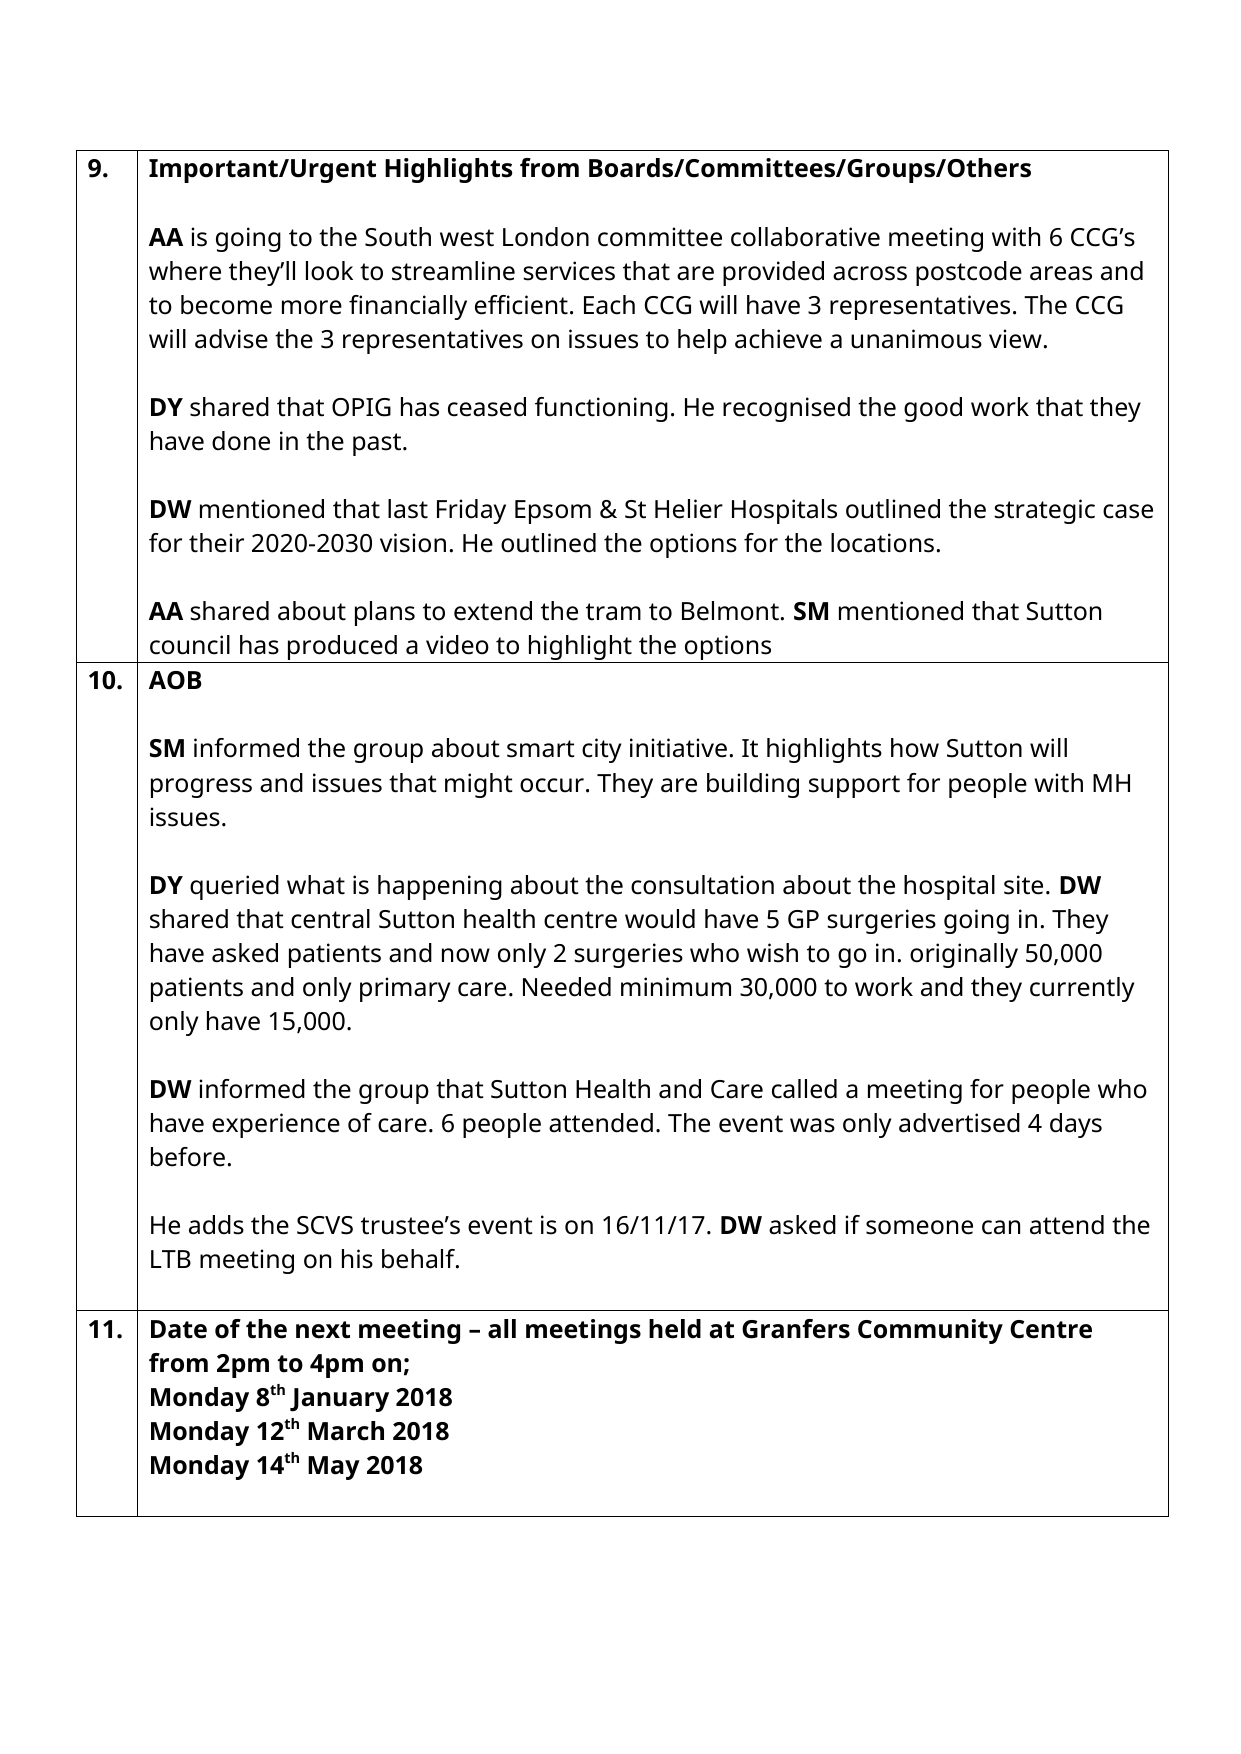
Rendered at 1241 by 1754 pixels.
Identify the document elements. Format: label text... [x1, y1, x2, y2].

table_cell 9. [77, 151, 137, 662]
table_cell AOB SM informed the group about smart city initiative. It highlights how Sutton will progress and issues that might occur. They are building support for people with MH issues. DY queried what is happening about the consultation about the hospital site. DW shared that central Sutton health centre would have 5 GP surgeries going in. They have asked patients and now only 2 surgeries who wish to go in. originally 50,000 patients and only primary care. Needed minimum 30,000 to work and they currently only have 15,000. DW informed the group that Sutton Health and Care called a meeting for people who have experience of care. 6 people attended. The event was only advertised 4 days before. He adds the SCVS trustee’s event is on 16/11/17. DW asked if someone can attend the LTB meeting on his behalf. [138, 663, 1168, 1310]
table_cell 10. [77, 663, 137, 1310]
table_cell 11. [77, 1311, 137, 1516]
table_cell Important/Urgent Highlights from Boards/Committees/Groups/Others AA is going to the South west London committee collaborative meeting with 6 CCG’s where they’ll look to streamline services that are provided across postcode areas and to become more financially efficient. Each CCG will have 3 representatives. The CCG will advise the 3 representatives on issues to help achieve a unanimous view. DY shared that OPIG has ceased functioning. He recognised the good work that they have done in the past. DW mentioned that last Friday Epsom & St Helier Hospitals outlined the strategic case for their 2020-2030 vision. He outlined the options for the locations. AA shared about plans to extend the tram to Belmont. SM mentioned that Sutton council has produced a video to highlight the options [138, 151, 1168, 662]
table_cell Date of the next meeting – all meetings held at Granfers Community Centre from 2pm to 4pm on; Monday 8th January 2018 Monday 12th March 2018 Monday 14th May 2018 [138, 1311, 1168, 1516]
